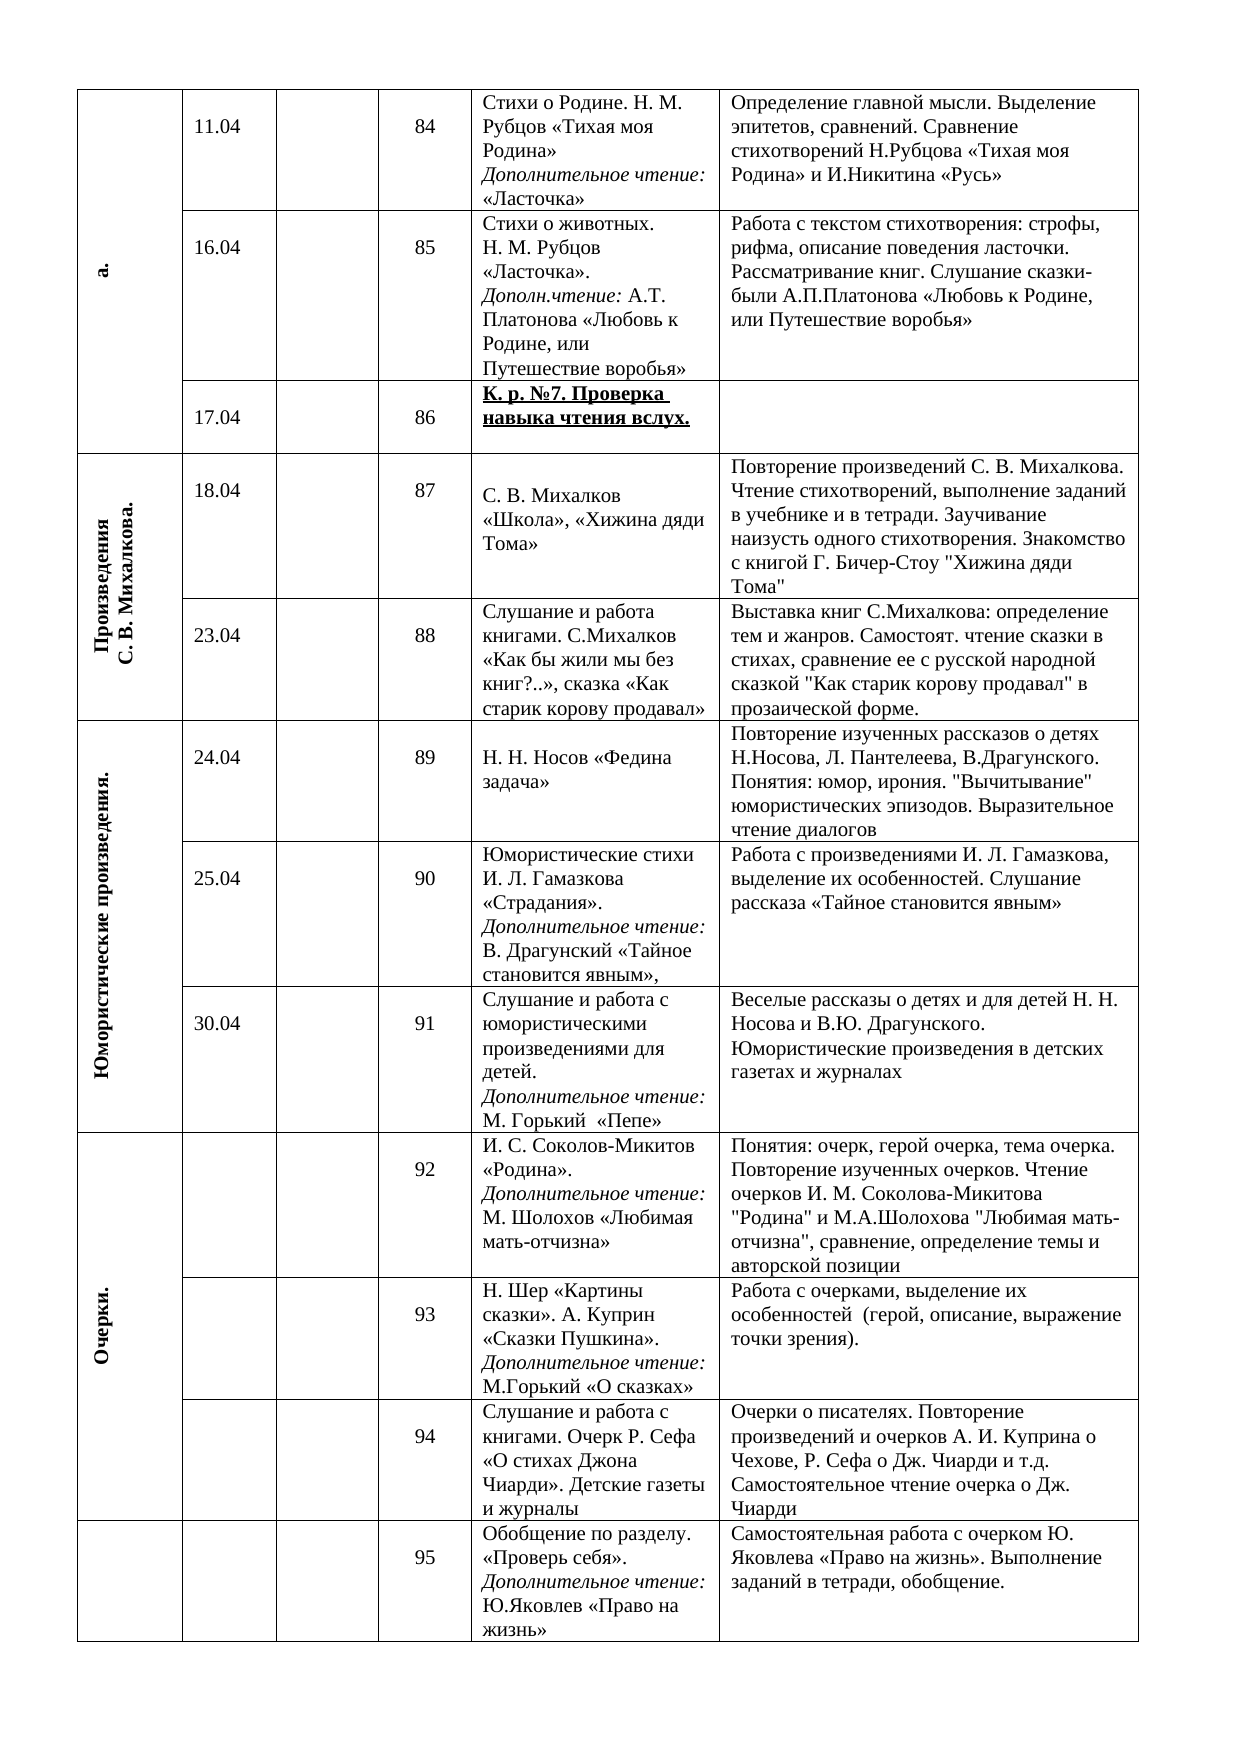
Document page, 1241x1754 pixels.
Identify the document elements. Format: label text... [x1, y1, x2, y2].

table_cell 11.04 [183, 90, 276, 210]
table_cell Самостоятельная работа с очерком Ю. Яковлева «Право на жизнь». Выполнение заданий в тетради, обобщение. [720, 1521, 1138, 1641]
table_cell [277, 721, 378, 841]
table_cell [183, 1400, 276, 1520]
table_cell [277, 842, 378, 986]
table_cell 92 [379, 1133, 471, 1277]
table_cell 84 [379, 90, 471, 210]
table_cell [277, 1278, 378, 1398]
table_cell 86 [379, 381, 471, 453]
table_cell Юмористические стихи И. Л. Гамазкова «Страдания». Дополнительное чтение: В. Драгунский «Тайное становится явным», [472, 842, 719, 986]
table_cell Очерки о писателях. Повторение произведений и очерков А. И. Куприна о Чехове, Р. Сефа о Дж. Чиарди и т.д. Самостоятельное чтение очерка о Дж. Чиарди [720, 1400, 1138, 1520]
table_cell Веселые рассказы о детях и для детей Н. Н. Носова и В.Ю. Драгунского. Юмористические произведения в детских газетах и журналах [720, 987, 1138, 1132]
table_cell [720, 381, 1138, 453]
table_cell 85 [379, 211, 471, 379]
table_cell Н. Шер «Картины сказки». А. Куприн «Сказки Пушкина». Дополнительное чтение: М.Горький «О сказках» [472, 1278, 719, 1398]
table_cell Н. Н. Носов «Федина задача» [472, 721, 719, 841]
table_cell К. р. №7. Проверка навыка чтения вслух. [472, 381, 719, 453]
table_cell 88 [379, 599, 471, 719]
table_cell Повторение изученных рассказов о детях Н.Носова, Л. Пантелеева, В.Драгунского. Понятия: юмор, ирония. "Вычитывание" юмористических эпизодов. Выразительное чтение диалогов [720, 721, 1138, 841]
table_cell 25.04 [183, 842, 276, 986]
table_cell 87 [379, 454, 471, 598]
table_cell [277, 599, 378, 719]
table_cell Стихи о Родине. Н. М. Рубцов «Тихая моя Родина» Дополнительное чтение: «Ласточка» [472, 90, 719, 210]
table_cell [78, 1521, 182, 1641]
table_cell 91 [379, 987, 471, 1132]
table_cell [78, 90, 182, 453]
table_cell Работа с текстом стихотворения: строфы, рифма, описание поведения ласточки. Рассматривание книг. Слушание сказки-были А.П.Платонова «Любовь к Родине, или Путешествие воробья» [720, 211, 1138, 379]
table_cell 17.04 [183, 381, 276, 453]
table_cell 30.04 [183, 987, 276, 1132]
table_cell Очерки. [78, 1133, 182, 1520]
table_cell С. В. Михалков «Школа», «Хижина дяди Тома» [472, 454, 719, 598]
table_cell [183, 1521, 276, 1641]
table_cell 93 [379, 1278, 471, 1398]
table_cell Стихи о животных. Н. М. Рубцов «Ласточка». Дополн.чтение: А.Т. Платонова «Любовь к Родине, или Путешествие воробья» [472, 211, 719, 379]
table_cell [183, 1133, 276, 1277]
table_cell Повторение произведений С. В. Михалкова. Чтение стихотворений, выполнение заданий в учебнике и в тетради. Заучивание наизусть одного стихотворения. Знакомство с книгой Г. Бичер-Стоу "Хижина дяди Тома" [720, 454, 1138, 598]
table_cell 90 [379, 842, 471, 986]
table_cell 23.04 [183, 599, 276, 719]
table_cell 94 [379, 1400, 471, 1520]
table_cell [183, 1278, 276, 1398]
table_cell Слушание и работа с юмористическими произведениями для детей. Дополнительное чтение: М. Горький «Пепе» [472, 987, 719, 1132]
table_cell Определение главной мысли. Выделение эпитетов, сравнений. Сравнение стихотворений Н.Рубцова «Тихая моя Родина» и И.Никитина «Русь» [720, 90, 1138, 210]
table_cell Юмористические произведения. [78, 721, 182, 1132]
table_cell 16.04 [183, 211, 276, 379]
table_cell Работа с очерками, выделение их особенностей (герой, описание, выражение точки зрения). [720, 1278, 1138, 1398]
table_cell Понятия: очерк, герой очерка, тема очерка. Повторение изученных очерков. Чтение очерков И. М. Соколова-Микитова "Родина" и М.А.Шолохова "Любимая мать-отчизна", сравнение, определение темы и авторской позиции [720, 1133, 1138, 1277]
table_cell Обобщение по разделу. «Проверь себя». Дополнительное чтение: Ю.Яковлев «Право на жизнь» [472, 1521, 719, 1641]
table_cell Работа с произведениями И. Л. Гамазкова, выделение их особенностей. Слушание рассказа «Тайное становится явным» [720, 842, 1138, 986]
table_cell [277, 90, 378, 210]
table_cell [277, 1521, 378, 1641]
table_cell [277, 454, 378, 598]
table_cell Произведения С. В. Михалкова. [78, 454, 182, 719]
table_cell Слушание и работа с книгами. Очерк Р. Сефа «О стихах Джона Чиарди». Детские газеты и журналы [472, 1400, 719, 1520]
table_cell Слушание и работа книгами. С.Михалков «Как бы жили мы без книг?..», сказка «Как старик корову продавал» [472, 599, 719, 719]
table_cell [277, 987, 378, 1132]
table_cell [277, 211, 378, 379]
table_cell 95 [379, 1521, 471, 1641]
table_cell Выставка книг С.Михалкова: определение тем и жанров. Самостоят. чтение сказки в стихах, сравнение ее с русской народной сказкой "Как старик корову продавал" в прозаической форме. [720, 599, 1138, 719]
table_cell [277, 1400, 378, 1520]
table_cell 89 [379, 721, 471, 841]
table_cell [277, 381, 378, 453]
table_cell И. С. Соколов-Микитов «Родина». Дополнительное чтение: М. Шолохов «Любимая мать-отчизна» [472, 1133, 719, 1277]
table_cell 18.04 [183, 454, 276, 598]
table_cell 24.04 [183, 721, 276, 841]
table_cell [277, 1133, 378, 1277]
